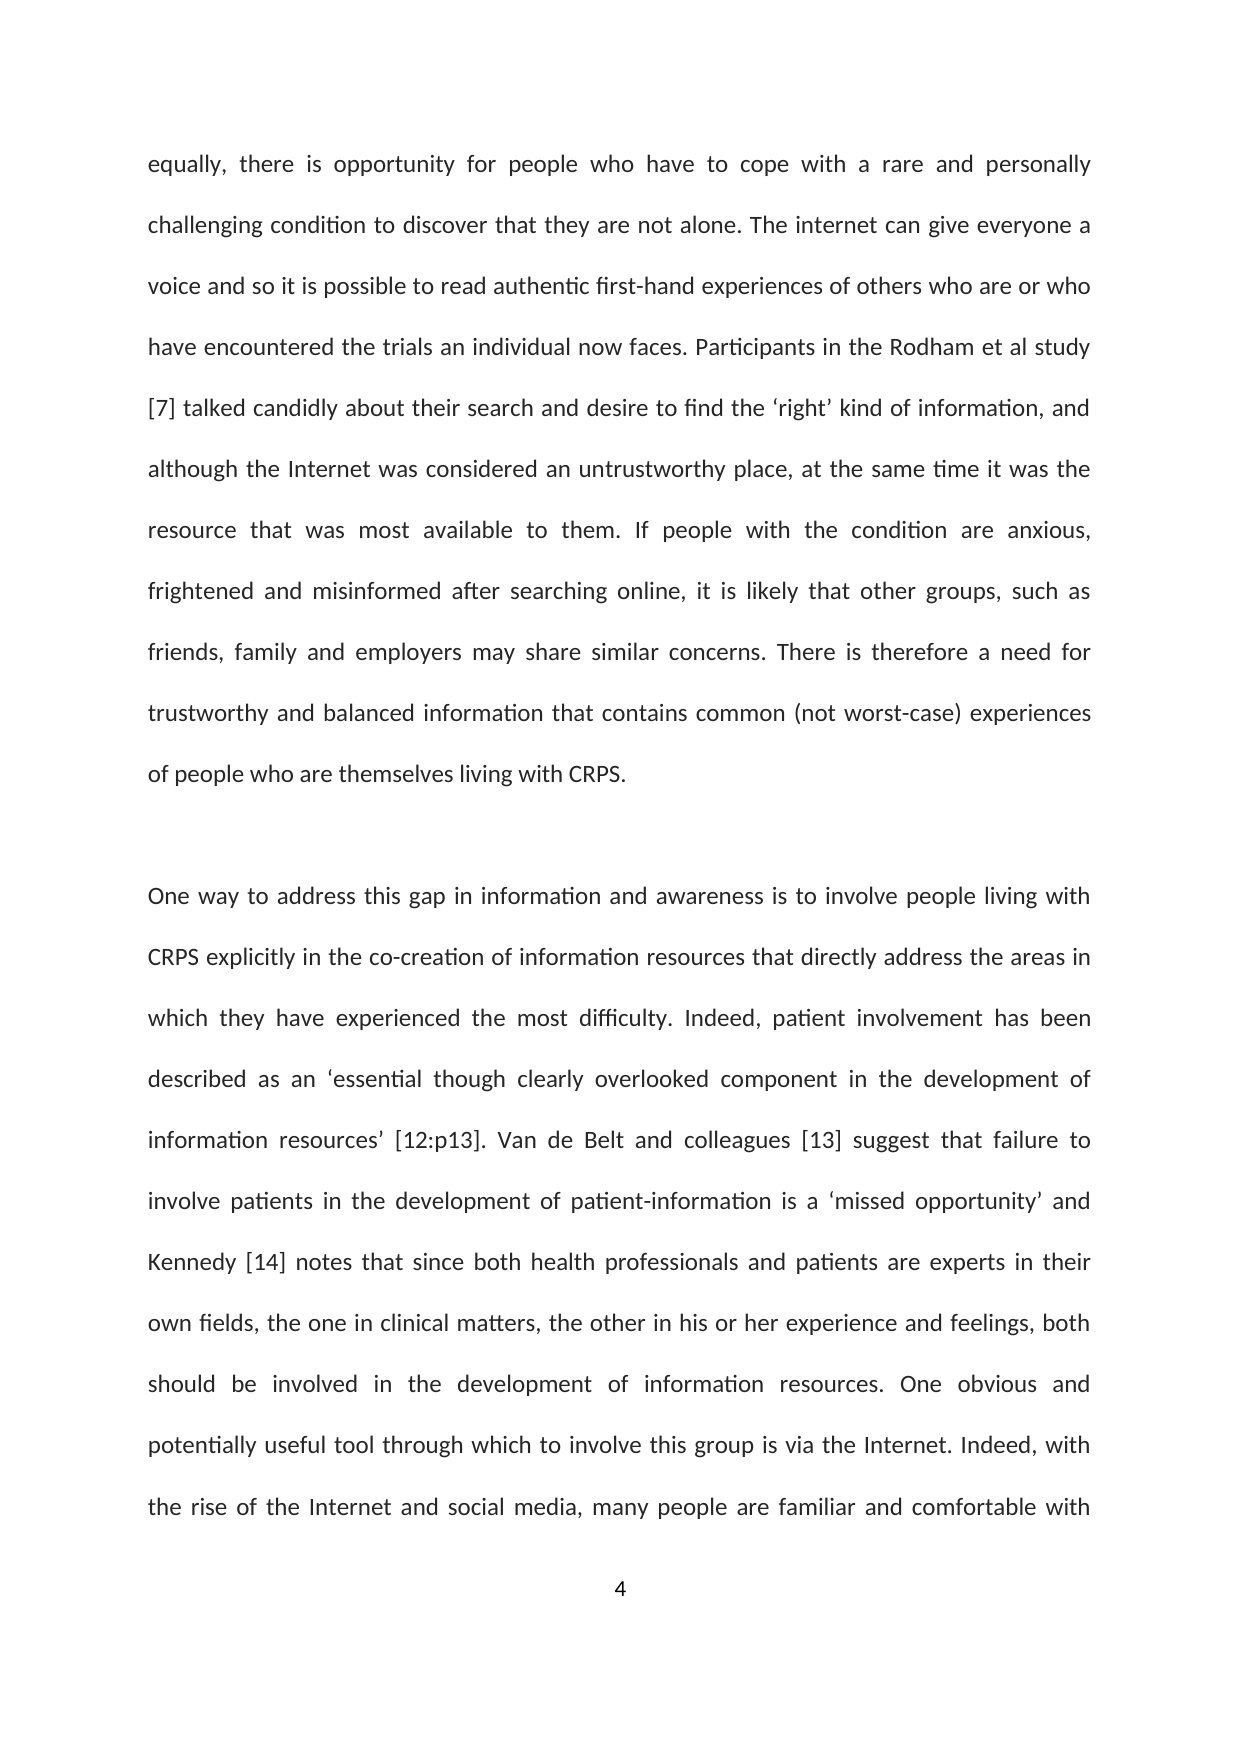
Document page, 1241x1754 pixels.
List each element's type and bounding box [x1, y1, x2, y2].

text [148, 148, 1092, 789]
text [148, 880, 1092, 1521]
